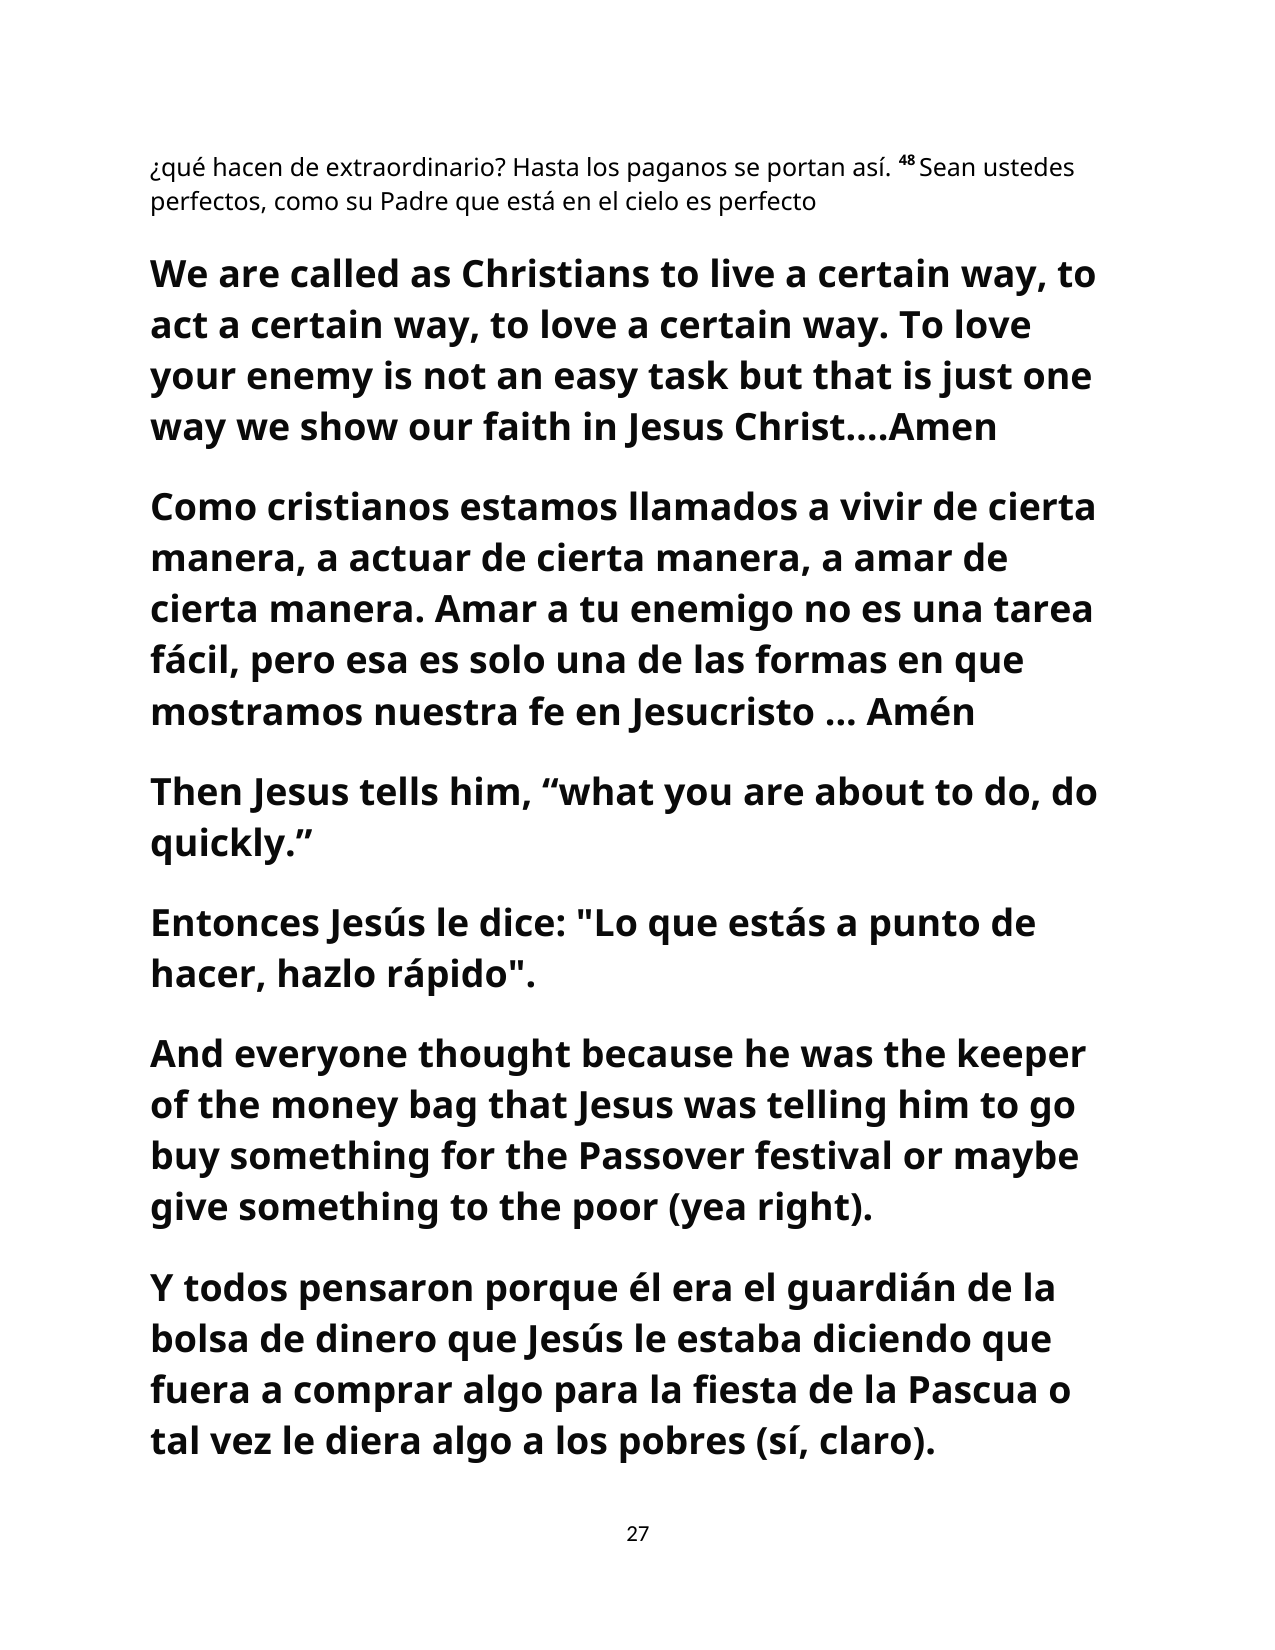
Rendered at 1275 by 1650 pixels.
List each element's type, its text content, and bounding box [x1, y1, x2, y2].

text Then Jesus tells him, “what you are about to do, do quickly.” [150, 765, 1125, 867]
text We are called as Christians to live a certain way, to act a certain way, to love a certain way. To love your enemy is not an easy task but that is just one way we show our faith in Jesus Christ….Amen [150, 247, 1125, 451]
text Y todos pensaron porque él era el guardián de la bolsa de dinero que Jesús le estaba diciendo que fuera a comprar algo para la fiesta de la Pascua o tal vez le diera algo a los pobres (sí, claro). [150, 1261, 1125, 1465]
text Entonces Jesús le dice: "Lo que estás a punto de hacer, hazlo rápido". [150, 896, 1125, 998]
text Como cristianos estamos llamados a vivir de cierta manera, a actuar de cierta manera, a amar de cierta manera. Amar a tu enemigo no es una tarea fácil, pero esa es solo una de las formas en que mostramos nuestra fe en Jesucristo ... Amén [150, 481, 1125, 736]
text And everyone thought because he was the keeper of the money bag that Jesus was telling him to go buy something for the Passover festival or maybe give something to the poor (yea right). [150, 1027, 1125, 1232]
